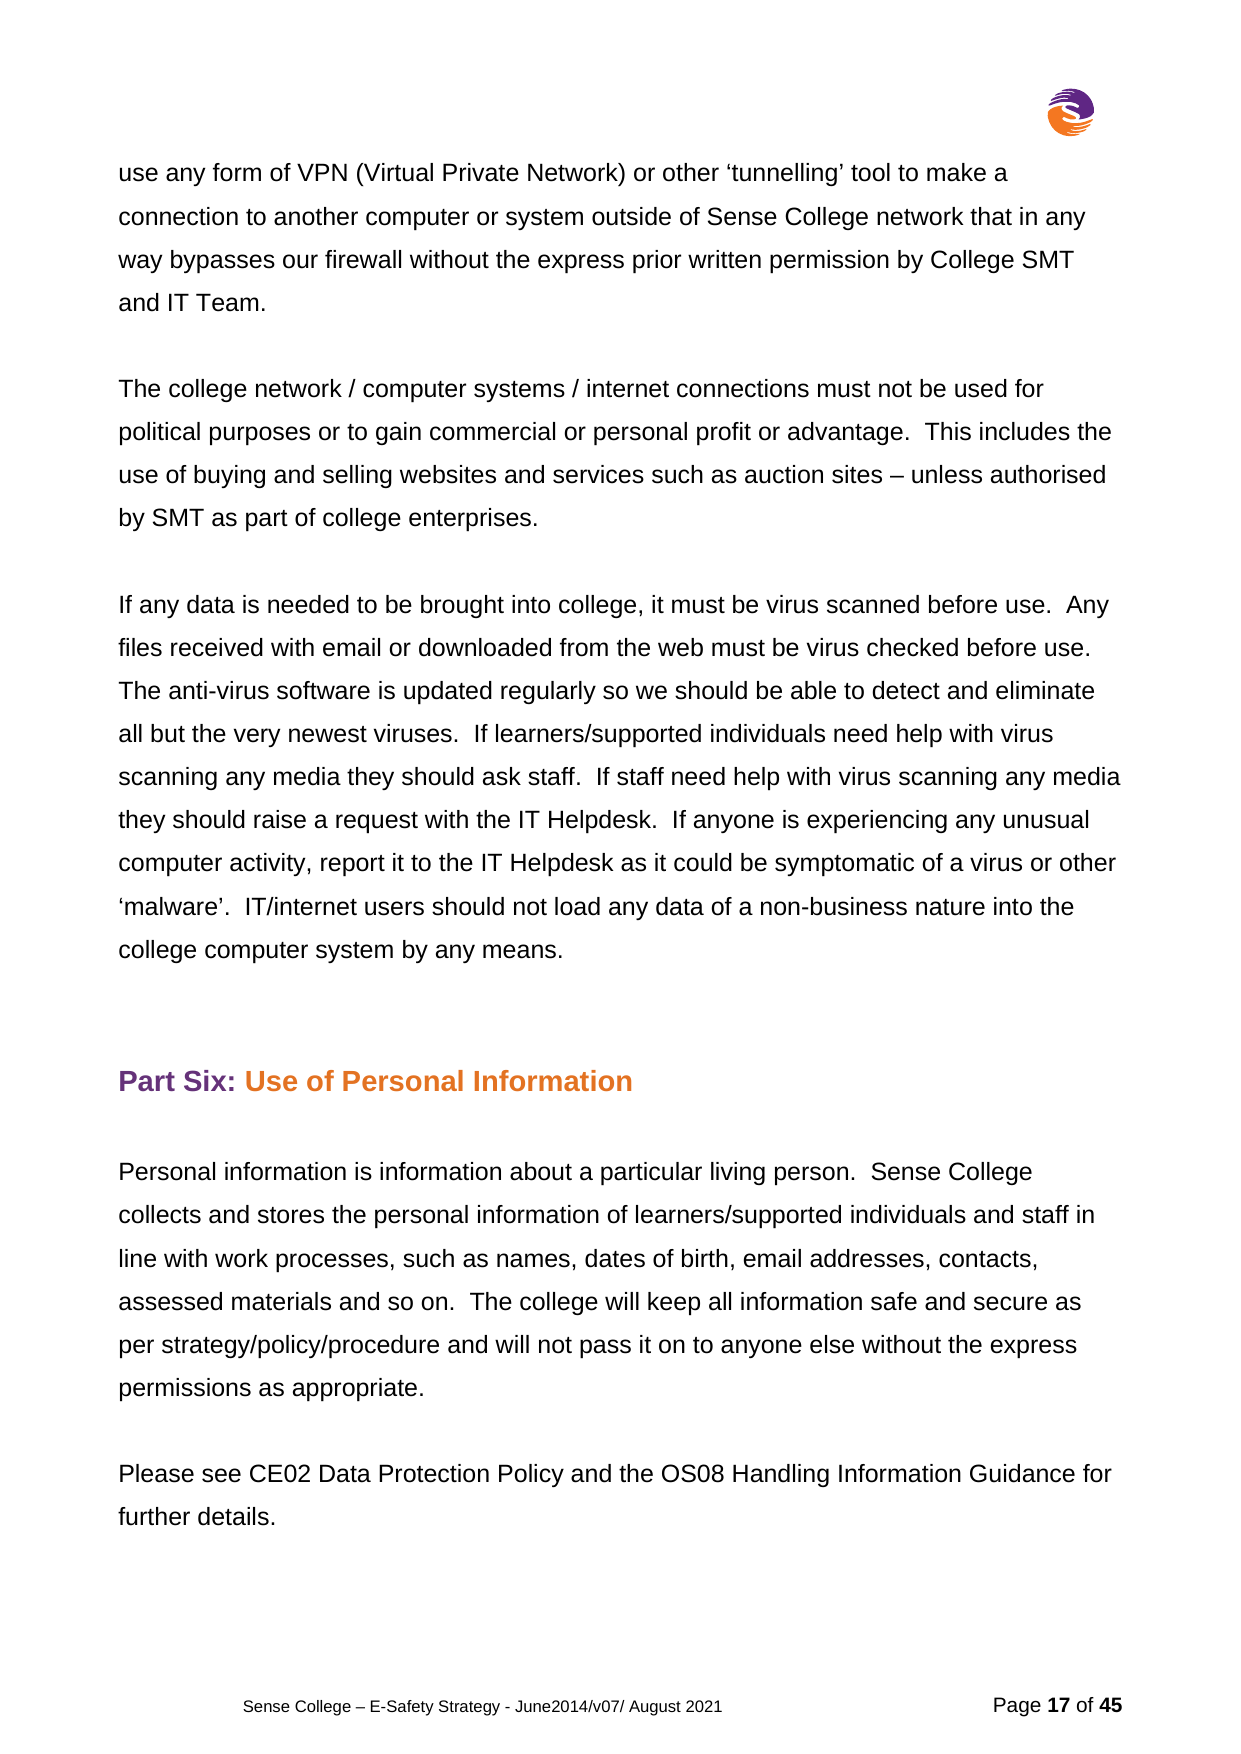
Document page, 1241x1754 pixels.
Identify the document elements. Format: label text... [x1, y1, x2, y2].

text If any data is needed to be brought into college, it must be virus scanned before use. Any files received with email or downloaded from the web must be virus checked before use. The anti-virus software is updated regularly so we should be able to detect and eliminate all but the very newest viruses. If learners/supported individuals need help with virus scanning any media they should ask staff. If staff need help with virus scanning any media they should raise a request with the IT Helpdesk. If anyone is experiencing any unusual computer activity, report it to the IT Helpdesk as it could be symptomatic of a virus or other ‘malware’. IT/internet users should not load any data of a non-business nature into the college computer system by any means. [118, 589, 1122, 963]
text Please see CE02 Data Protection Policy and the OS08 Handling Information Guidance for further details. [118, 1459, 1122, 1531]
text The college network / computer systems / internet connections must not be used for political purposes or to gain commercial or personal profit or advantage. This includes the use of buying and selling websites and services such as auction sites – unless authorised by SMT as part of college enterprises. [118, 374, 1122, 532]
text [118, 158, 1122, 316]
subtitle Part Six: Use of Personal Information [118, 1064, 1122, 1097]
text Personal information is information about a particular living person. Sense College collects and stores the personal information of learners/supported individuals and staff in line with work processes, such as names, dates of birth, email addresses, contacts, assessed materials and so on. The college will keep all information safe and secure as per strategy/policy/procedure and will not pass it on to anyone else without the express permissions as appropriate. [118, 1157, 1122, 1402]
